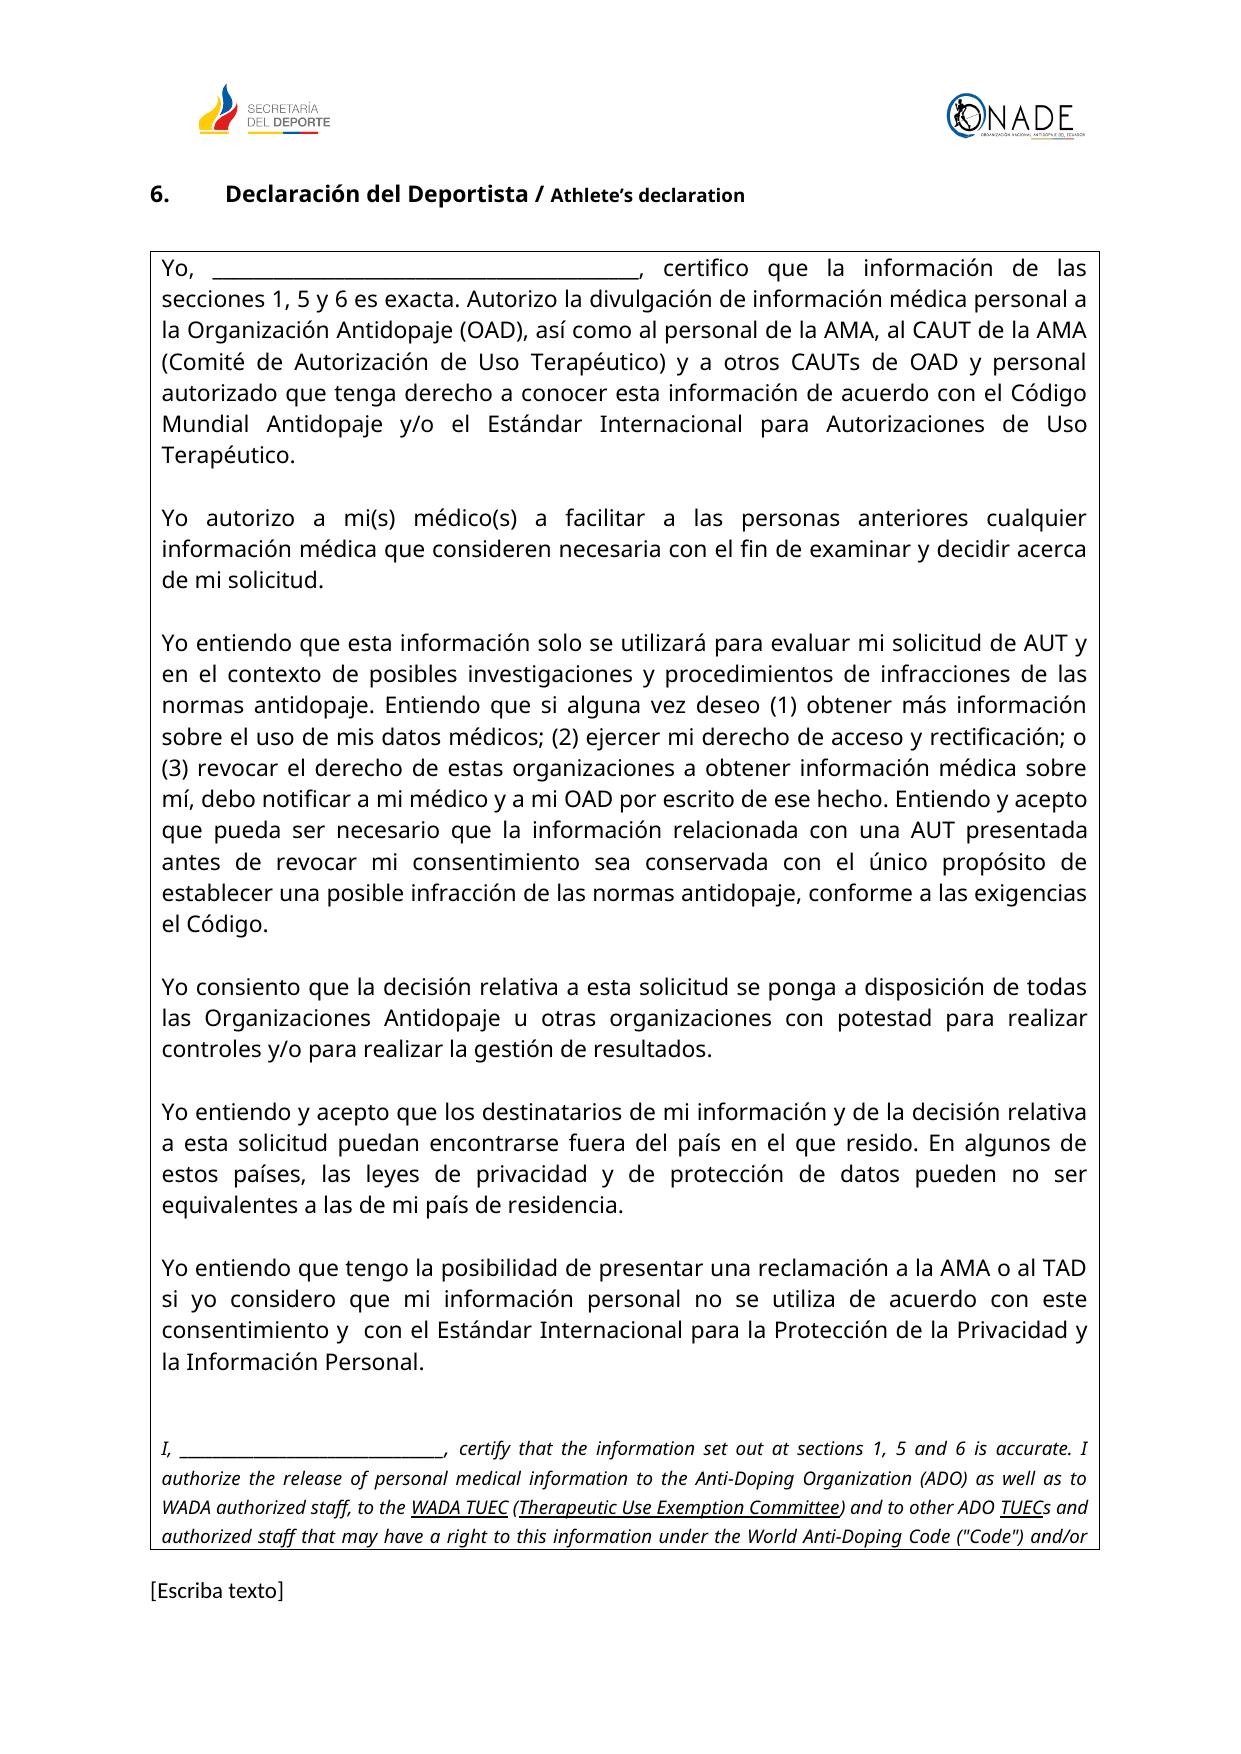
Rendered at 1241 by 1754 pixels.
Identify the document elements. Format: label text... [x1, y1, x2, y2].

list Declaración del Deportista / Athlete’s declaration [150, 178, 1134, 209]
picture [175, 75, 357, 154]
picture [910, 82, 1124, 154]
